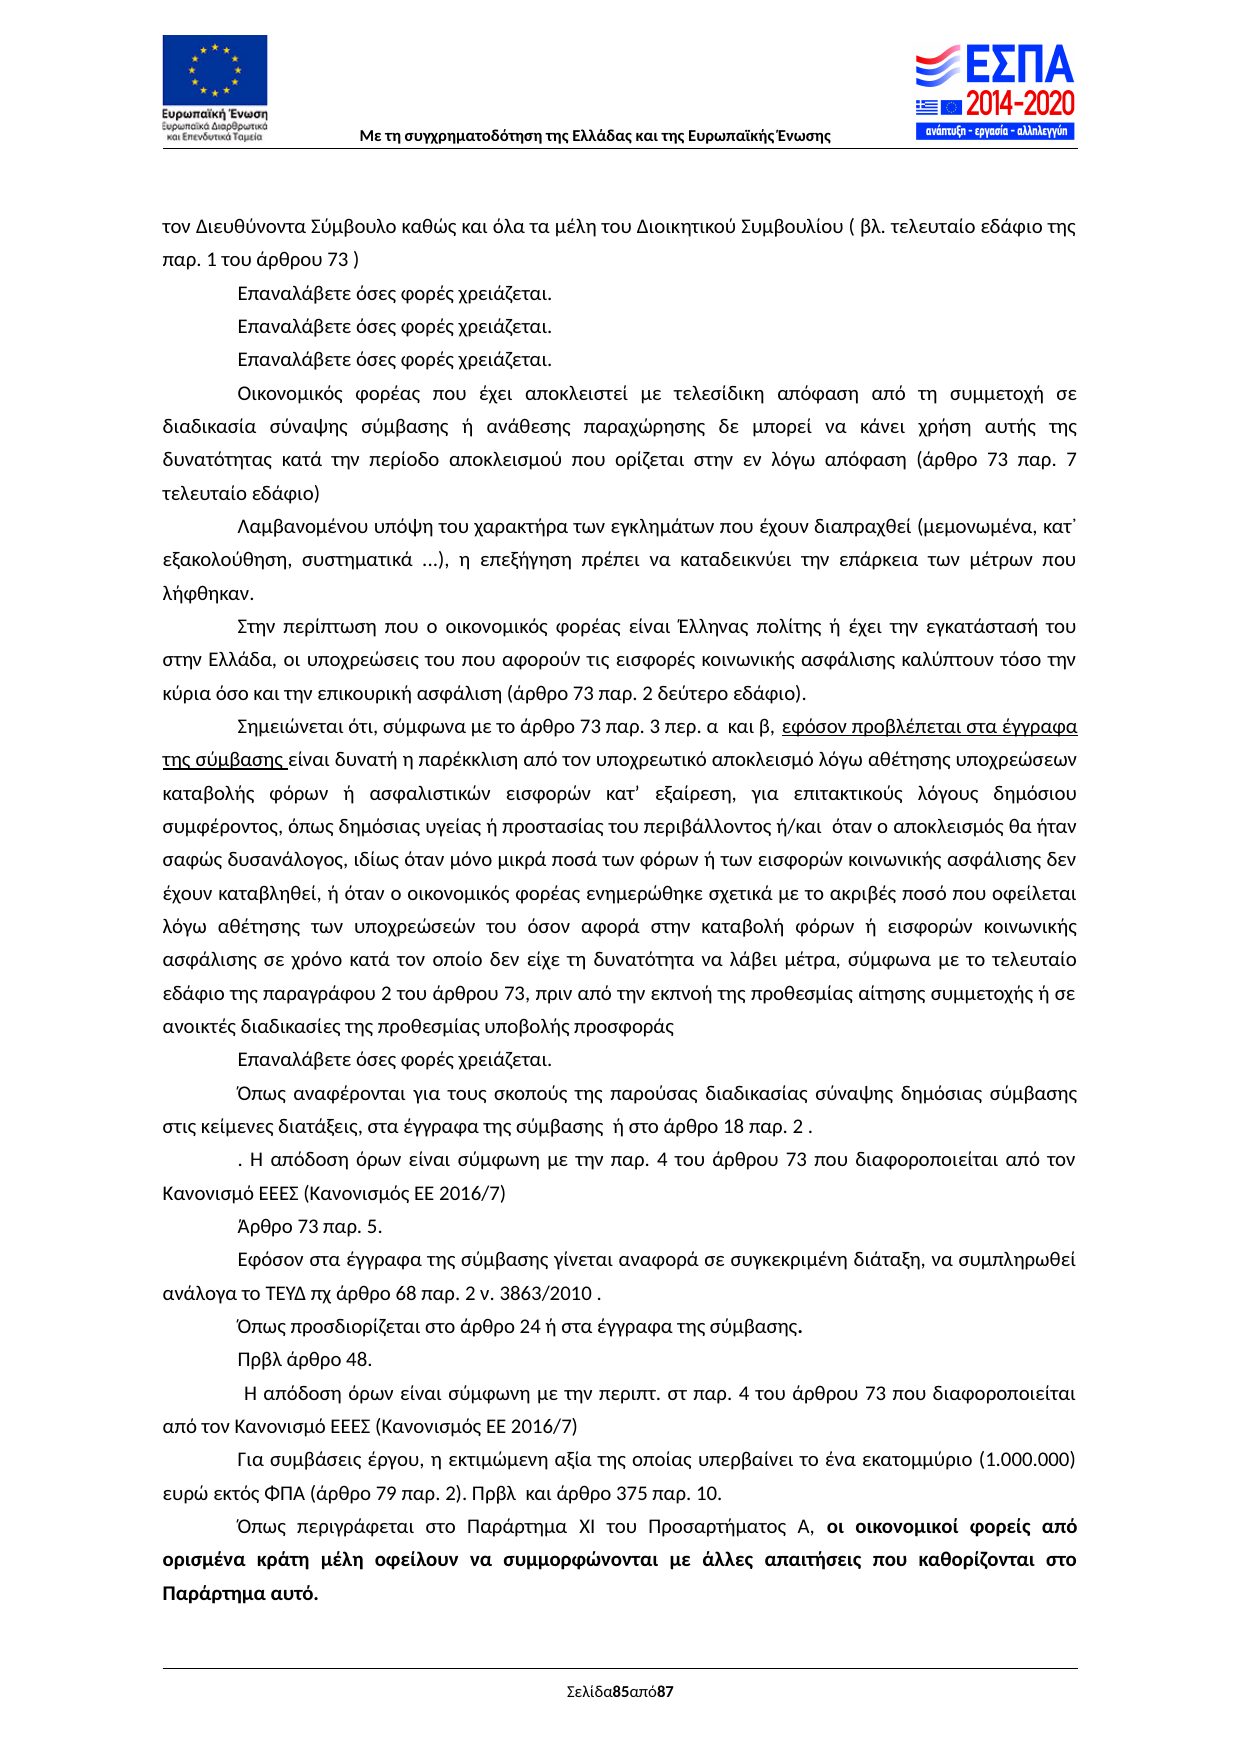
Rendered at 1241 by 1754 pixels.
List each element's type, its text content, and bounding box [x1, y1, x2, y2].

text Λαμβανομένου υπόψη του χαρακτήρα των εγκλημάτων που έχουν διαπραχθεί (μεμονωμένα, κατ᾽ εξακολούθηση, συστηματικά ...), η επεξήγηση πρέπει να καταδεικνύει την επάρκεια των μέτρων που λήφθηκαν. [162, 507, 1078, 607]
text Πρβλ άρθρο 48. [162, 1340, 1078, 1373]
text . Η απόδοση όρων είναι σύμφωνη με την παρ. 4 του άρθρου 73 που διαφοροποιείται από τον Κανονισμό ΕΕΕΣ (Κανονισμός ΕΕ 2016/7) [162, 1140, 1078, 1207]
picture [162, 35, 268, 142]
text Άρθρο 73 παρ. 5. [162, 1207, 1078, 1240]
text Επαναλάβετε όσες φορές χρειάζεται. [162, 340, 1078, 373]
text Επαναλάβετε όσες φορές χρειάζεται. [162, 1040, 1078, 1073]
text Επαναλάβετε όσες φορές χρειάζεται. [162, 307, 1078, 340]
text Στην περίπτωση που ο οικονομικός φορέας είναι Έλληνας πολίτης ή έχει την εγκατάστασή του στην Ελλάδα, οι υποχρεώσεις του που αφορούν τις εισφορές κοινωνικής ασφάλισης καλύπτουν τόσο την κύρια όσο και την επικουρική ασφάλιση (άρθρο 73 παρ. 2 δεύτερο εδάφιο). [162, 607, 1078, 707]
picture [912, 42, 1078, 142]
text Επαναλάβετε όσες φορές χρειάζεται. [162, 273, 1078, 307]
text Όπως περιγράφεται στο Παράρτημα XI του Προσαρτήματος Α, οι οικονομικοί φορείς από ορισμένα κράτη μέλη οφείλουν να συμμορφώνονται με άλλες απαιτήσεις που καθορίζονται στο Παράρτημα αυτό. [162, 1507, 1078, 1607]
text Όπως αναφέρονται για τους σκοπούς της παρούσας διαδικασίας σύναψης δημόσιας σύμβασης στις κείμενες διατάξεις, στα έγγραφα της σύμβασης ή στο άρθρο 18 παρ. 2 . [162, 1073, 1078, 1140]
text Οικονομικός φορέας που έχει αποκλειστεί με τελεσίδικη απόφαση από τη συμμετοχή σε διαδικασία σύναψης σύμβασης ή ανάθεσης παραχώρησης δε μπορεί να κάνει χρήση αυτής της δυνατότητας κατά την περίοδο αποκλεισμού που ορίζεται στην εν λόγω απόφαση (άρθρο 73 παρ. 7 τελευταίο εδάφιο) [162, 373, 1078, 507]
text Εφόσον στα έγγραφα της σύμβασης γίνεται αναφορά σε συγκεκριμένη διάταξη, να συμπληρωθεί ανάλογα το ΤΕΥΔ πχ άρθρο 68 παρ. 2 ν. 3863/2010 . [162, 1240, 1078, 1307]
text Όπως προσδιορίζεται στο άρθρο 24 ή στα έγγραφα της σύμβασης. [162, 1307, 1078, 1340]
text Για συμβάσεις έργου, η εκτιμώμενη αξία της οποίας υπερβαίνει το ένα εκατομμύριο (1.000.000) ευρώ εκτός ΦΠΑ (άρθρο 79 παρ. 2). Πρβλ και άρθρο 375 παρ. 10. [162, 1440, 1078, 1507]
text Η απόδοση όρων είναι σύμφωνη με την περιπτ. στ παρ. 4 του άρθρου 73 που διαφοροποιείται από τον Κανονισμό ΕΕΕΣ (Κανονισμός ΕΕ 2016/7) [162, 1373, 1078, 1440]
text Σημειώνεται ότι, σύμφωνα με το άρθρο 73 παρ. 3 περ. α και β, εφόσον προβλέπεται στα έγγραφα της σύμβασης είναι δυνατή η παρέκκλιση από τον υποχρεωτικό αποκλεισμό λόγω αθέτησης υποχρεώσεων καταβολής φόρων ή ασφαλιστικών εισφορών κατ’ εξαίρεση, για επιτακτικούς λόγους δημόσιου συμφέροντος, όπως δημόσιας υγείας ή προστασίας του περιβάλλοντος ή/και όταν ο αποκλεισμός θα ήταν σαφώς δυσανάλογος, ιδίως όταν μόνο μικρά ποσά των φόρων ή των εισφορών κοινωνικής ασφάλισης δεν έχουν καταβληθεί, ή όταν ο οικονομικός φορέας ενημερώθηκε σχετικά με το ακριβές ποσό που οφείλεται λόγω αθέτησης των υποχρεώσεών του όσον αφορά στην καταβολή φόρων ή εισφορών κοινωνικής ασφάλισης σε χρόνο κατά τον οποίο δεν είχε τη δυνατότητα να λάβει μέτρα, σύμφωνα με το τελευταίο εδάφιο της παραγράφου 2 του άρθρου 73, πριν από την εκπνοή της προθεσμίας αίτησης συμμετοχής ή σε ανοικτές διαδικασίες της προθεσμίας υποβολής προσφοράς [162, 707, 1078, 1040]
